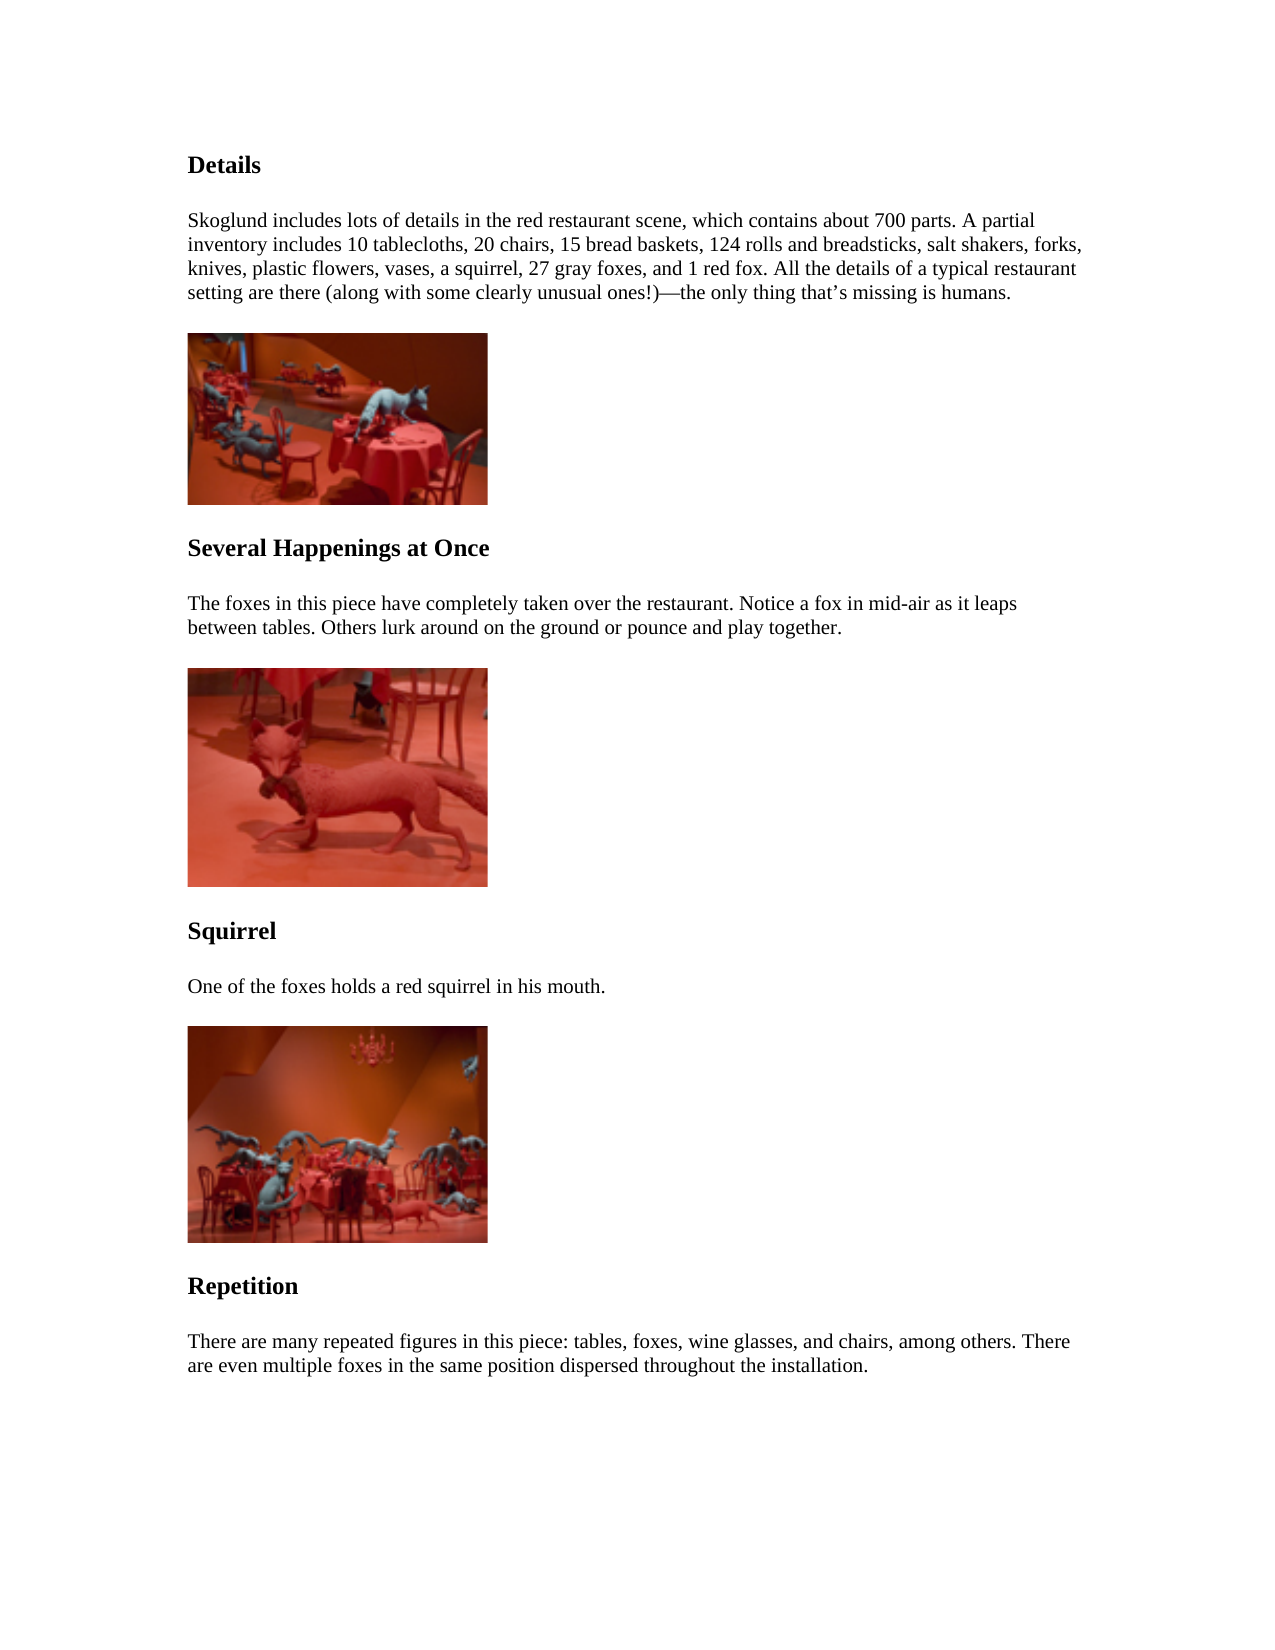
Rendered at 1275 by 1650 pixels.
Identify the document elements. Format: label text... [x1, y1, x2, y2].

picture [187, 333, 488, 505]
text Details [187, 150, 1087, 179]
text The foxes in this piece have completely taken over the restaurant. Notice a fox in mid-air as it leaps between tables. Others lurk around on the ground or pounce and play together. [187, 591, 1087, 639]
picture [187, 668, 488, 887]
text Repetition [187, 1271, 1087, 1300]
text There are many repeated figures in this piece: tables, foxes, wine glasses, and chairs, among others. There are even multiple foxes in the same position dispersed throughout the installation. [187, 1329, 1087, 1377]
text Squirrel [187, 916, 1087, 944]
text One of the foxes holds a red squirrel in his mouth. [187, 974, 1087, 998]
picture [187, 1026, 488, 1243]
text Skoglund includes lots of details in the red restaurant scene, which contains about 700 parts. A partial inventory includes 10 tablecloths, 20 chairs, 15 bread baskets, 124 rolls and breadsticks, salt shakers, forks, knives, plastic flowers, vases, a squirrel, 27 gray foxes, and 1 red fox. All the details of a typical restaurant setting are there (along with some clearly unusual ones!)—the only thing that’s missing is humans. [187, 208, 1087, 304]
text Several Happenings at Once [187, 533, 1087, 562]
